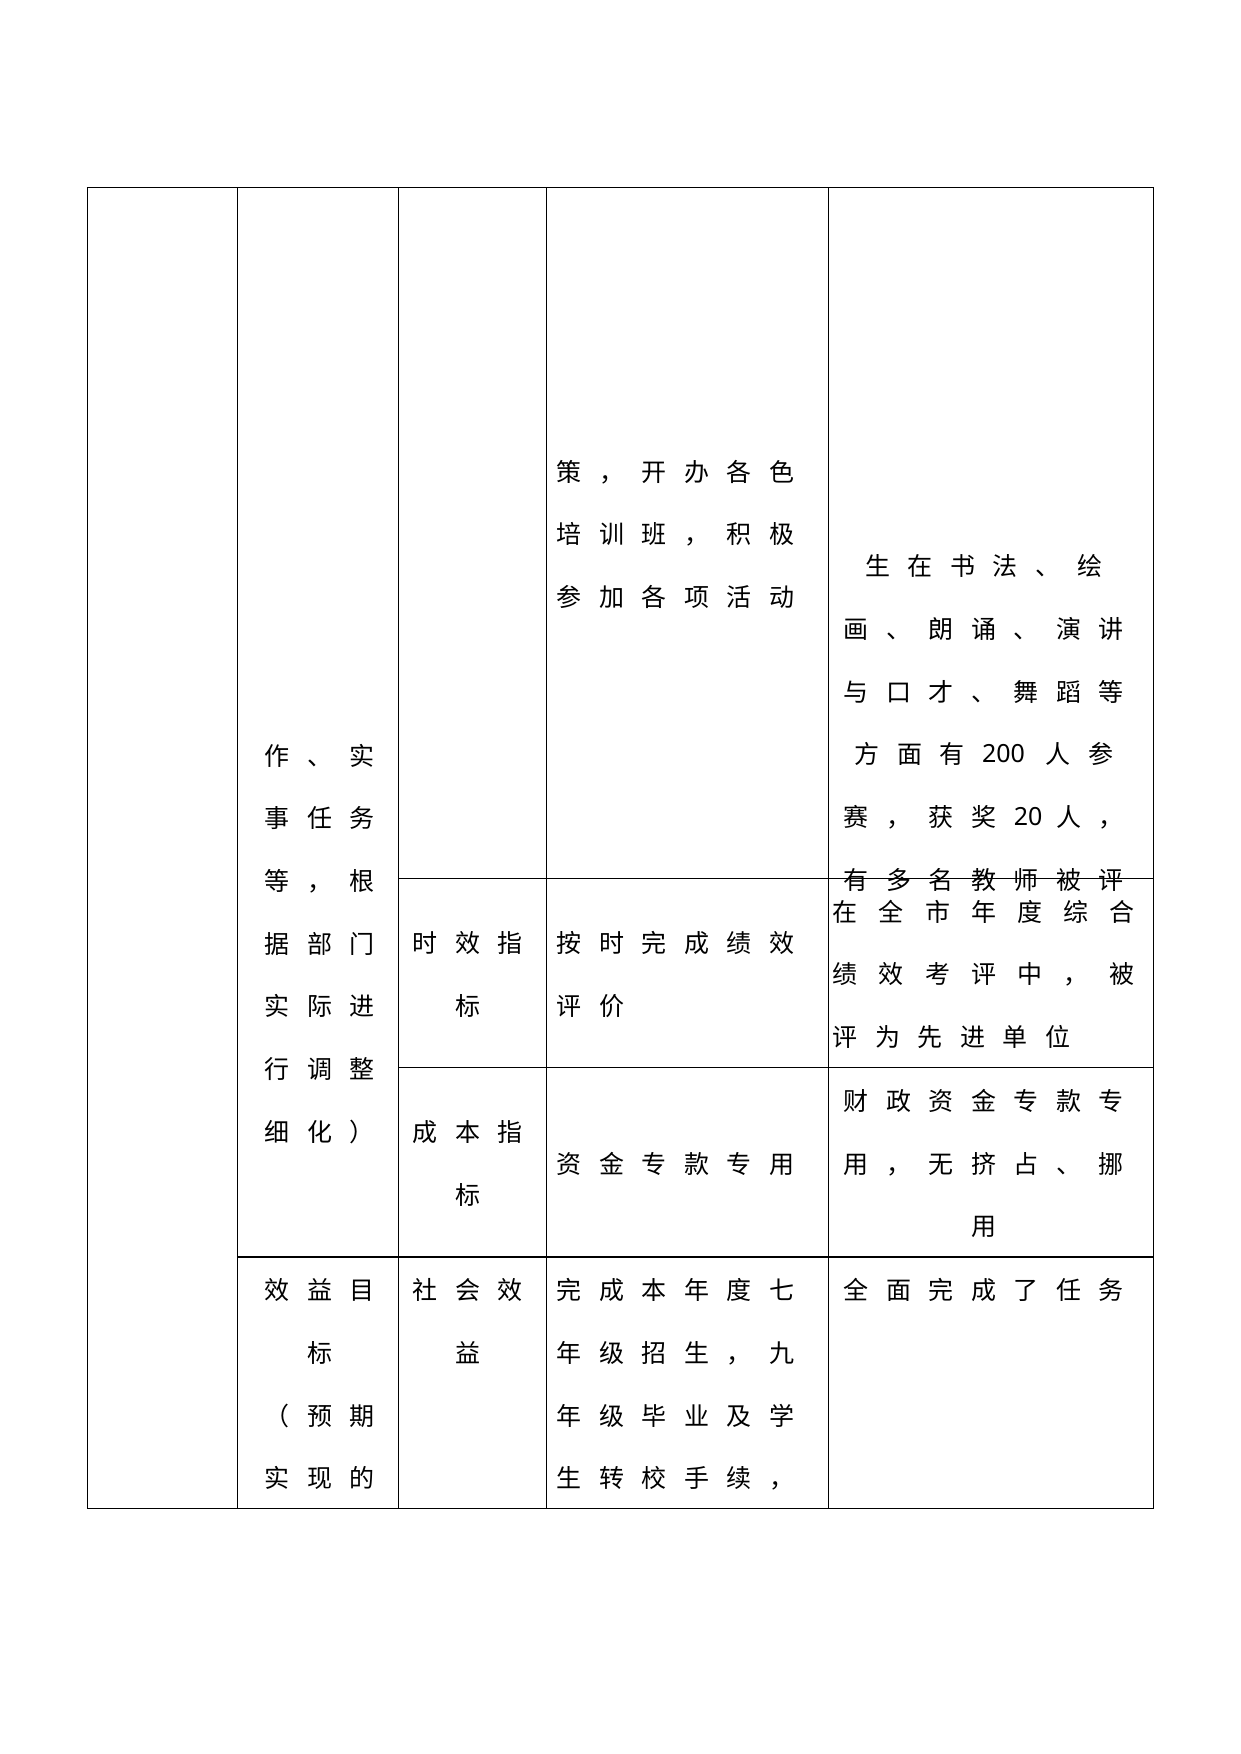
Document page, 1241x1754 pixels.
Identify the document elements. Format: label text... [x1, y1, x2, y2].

table_cell 在全市年度综合绩效考评中，被评为先进单位 [829, 879, 1153, 1067]
table_cell 成本指标 [399, 1068, 546, 1256]
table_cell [547, 188, 828, 878]
table_cell 效益目标 （预期实现的效益） [238, 1258, 398, 1508]
table_cell 时效指标 [399, 879, 546, 1067]
table_cell 财政资金专款专用，无挤占、挪用 [829, 1068, 1153, 1256]
table_cell 全面完成了任务 [829, 1258, 1153, 1508]
table_cell 按时完成绩效评价 [547, 879, 828, 1067]
table_cell 资金专款专用 [547, 1068, 828, 1256]
table_cell 社会效益 [399, 1258, 546, 1508]
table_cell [547, 1258, 828, 1508]
